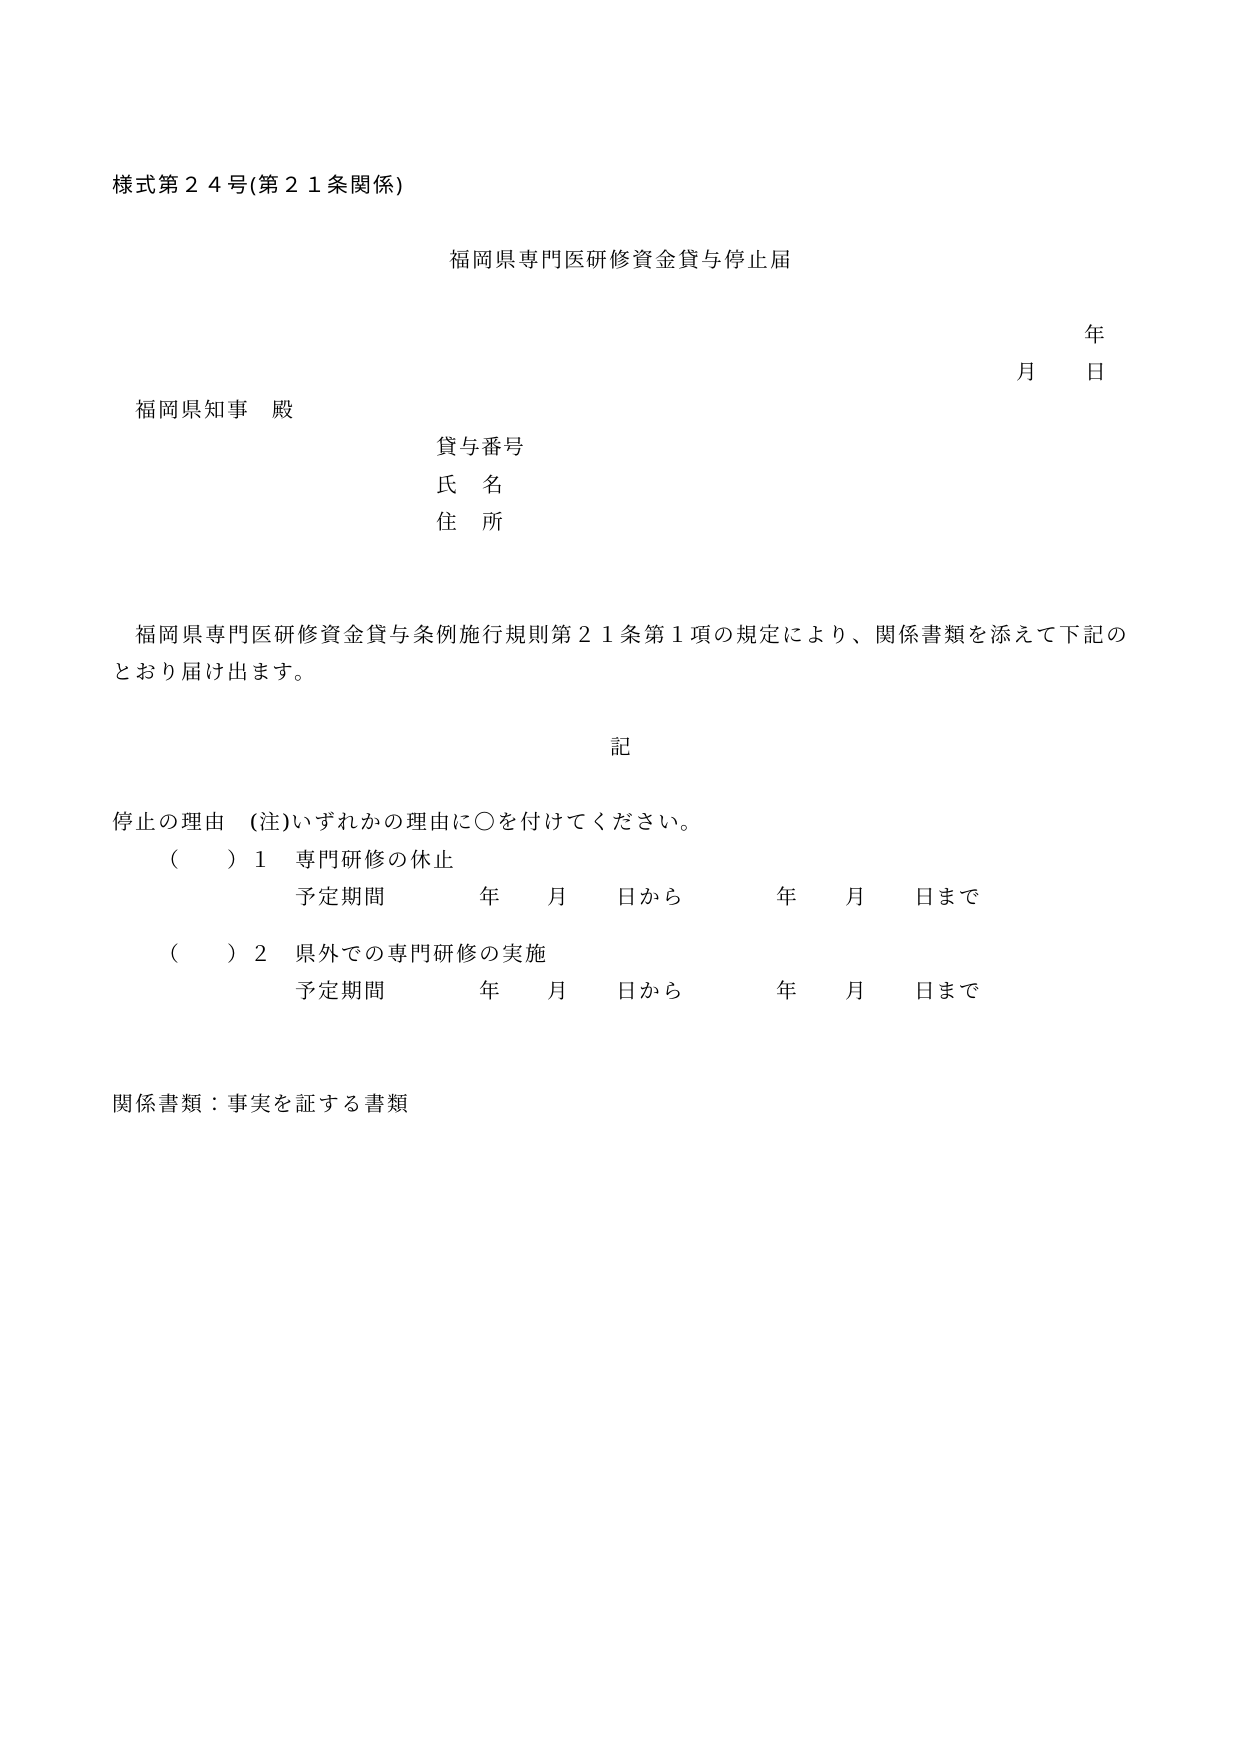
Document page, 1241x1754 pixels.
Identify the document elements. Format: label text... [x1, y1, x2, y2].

text 福岡県専門医研修資金貸与停止届 [112, 239, 1128, 277]
text 福岡県専門医研修資金貸与条例施行規則第２１条第１項の規定により、関係書類を添えて下記のとおり届け出ます。 [112, 614, 1128, 689]
text （ ）２ 県外での専門研修の実施 [112, 933, 1128, 971]
text 予定期間 年 月 日から 年 月 日まで [112, 877, 1128, 914]
text 記 [112, 727, 1128, 764]
text （ ）１ 専門研修の休止 [112, 839, 1128, 877]
text 氏名 [112, 464, 1117, 502]
text 様式第２４号(第２１条関係) [112, 164, 1128, 202]
text 関係書類：事実を証する書類 [112, 1083, 1128, 1121]
text 住所 [112, 502, 1128, 539]
text 年 月 日 [112, 314, 1106, 389]
text 福岡県知事 殿 [112, 389, 1128, 427]
text 停止の理由 (注)いずれかの理由に〇を付けてください。 [112, 802, 1128, 839]
text 貸与番号 [112, 427, 1128, 464]
text 予定期間 年 月 日から 年 月 日まで [112, 971, 1128, 1008]
